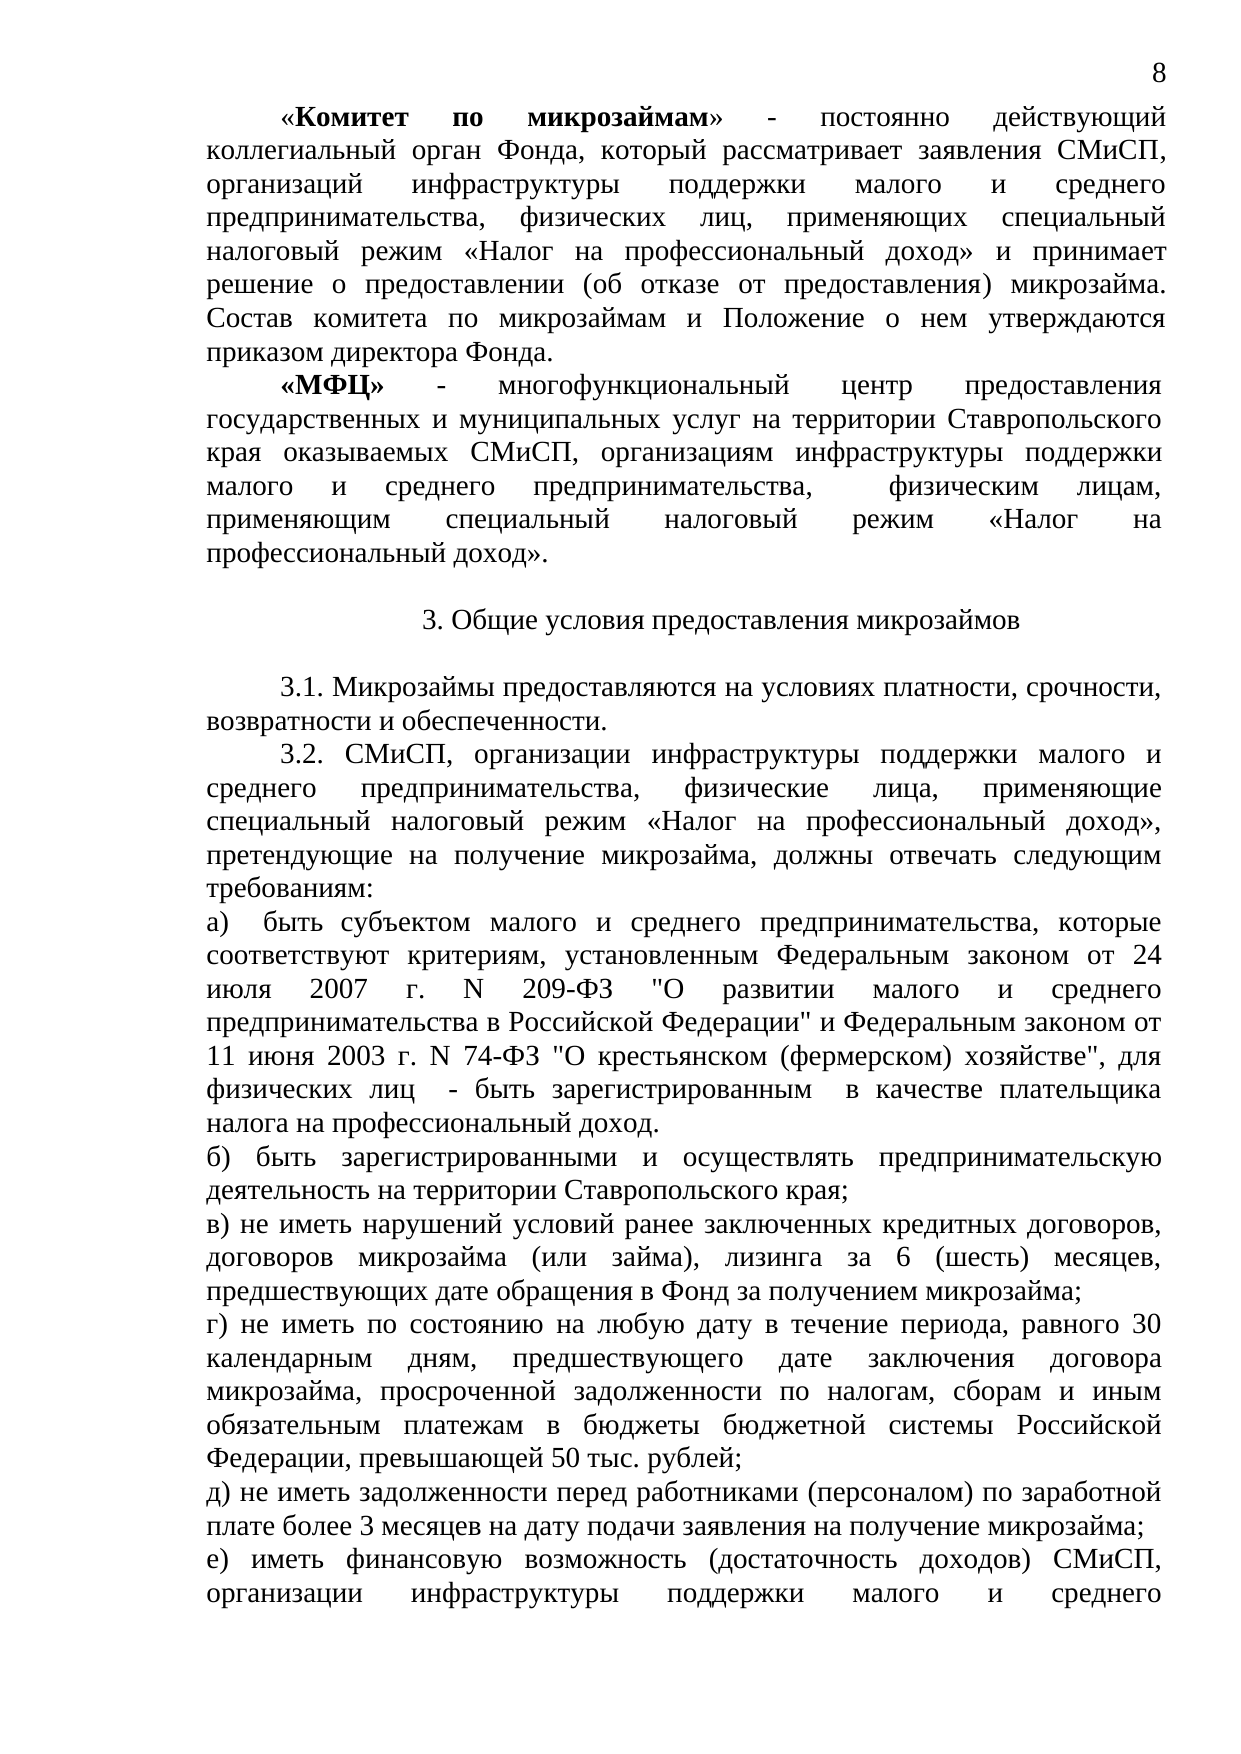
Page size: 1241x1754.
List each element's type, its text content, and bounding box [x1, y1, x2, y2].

text г) не иметь по состоянию на любую дату в течение периода, равного 30 календарным дням, предшествующего дате заключения договора микрозайма, просроченной задолженности по налогам, сборам и иным обязательным платежам в бюджеты бюджетной системы Российской Федерации, превышающей 50 тыс. рублей; [206, 1306, 1162, 1474]
text 3.2. СМиСП, организации инфраструктуры поддержки малого и среднего предпринимательства, физические лица, применяющие специальный налоговый режим «Налог на профессиональный доход», претендующие на получение микрозайма, должны отвечать следующим требованиям: [206, 736, 1162, 904]
text 3. Общие условия предоставления микрозаймов [206, 602, 1162, 636]
text б) быть зарегистрированными и осуществлять предпринимательскую деятельность на территории Ставропольского края; [206, 1139, 1162, 1206]
text в) не иметь нарушений условий ранее заключенных кредитных договоров, договоров микрозайма (или займа), лизинга за 6 (шесть) месяцев, предшествующих дате обращения в Фонд за получением микрозайма; [206, 1206, 1162, 1306]
text «Комитет по микрозаймам» - постоянно действующий коллегиальный орган Фонда, который рассматривает заявления СМиСП, организаций инфраструктуры поддержки малого и среднего предпринимательства, физических лиц, применяющих специальный налоговый режим «Налог на профессиональный доход» и принимает решение о предоставлении (об отказе от предоставления) микрозайма. Состав комитета по микрозаймам и Положение о нем утверждаются приказом директора Фонда. [206, 99, 1167, 367]
text «МФЦ» - многофункциональный центр предоставления государственных и муниципальных услуг на территории Ставропольского края оказываемых СМиСП, организациям инфраструктуры поддержки малого и среднего предпринимательства, физическим лицам, применяющим специальный налоговый режим «Налог на профессиональный доход». [206, 367, 1162, 568]
text 3.1. Микрозаймы предоставляются на условиях платности, срочности, возвратности и обеспеченности. [206, 669, 1162, 736]
text д) не иметь задолженности перед работниками (персоналом) по заработной плате более 3 месяцев на дату подачи заявления на получение микрозайма; [206, 1474, 1162, 1541]
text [206, 1541, 1162, 1608]
text а) быть субъектом малого и среднего предпринимательства, которые соответствуют критериям, установленным Федеральным законом от 24 июля 2007 г. N 209-ФЗ "О развитии малого и среднего предпринимательства в Российской Федерации" и Федеральным законом от 11 июня 2003 г. N 74-ФЗ "О крестьянском (фермерском) хозяйстве", для физических лиц - быть зарегистрированным в качестве плательщика налога на профессиональный доход. [206, 904, 1162, 1139]
